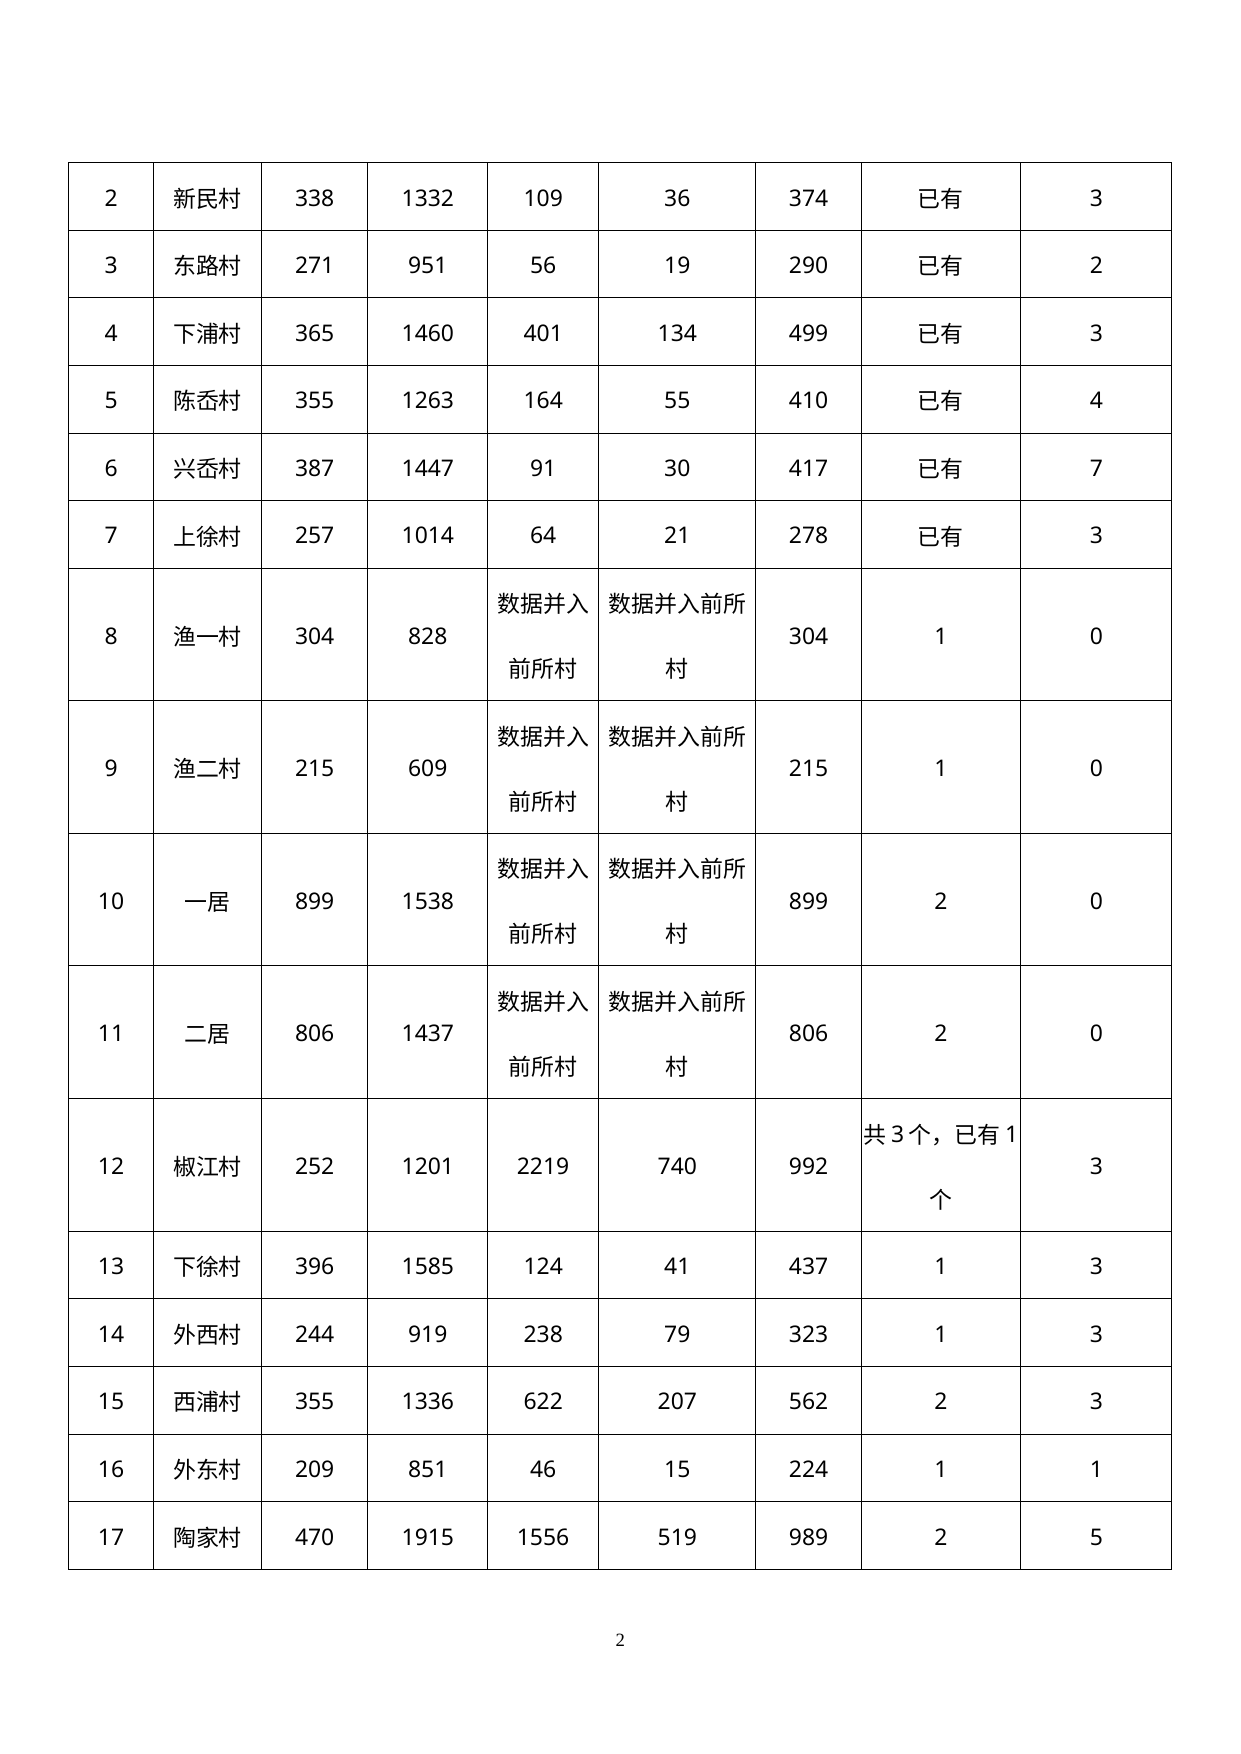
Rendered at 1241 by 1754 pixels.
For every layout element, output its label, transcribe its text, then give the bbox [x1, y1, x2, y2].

table_cell 9 [69, 701, 153, 833]
table_cell 124 [488, 1232, 598, 1298]
table_cell 1460 [368, 298, 487, 365]
table_cell 7 [69, 501, 153, 568]
table_cell 2219 [488, 1099, 598, 1231]
table_cell 238 [488, 1299, 598, 1366]
table_cell 355 [262, 1367, 367, 1433]
table_cell 992 [756, 1099, 861, 1231]
table_cell 740 [599, 1099, 755, 1231]
table_cell 1447 [368, 434, 487, 500]
table_cell 外西村 [154, 1299, 261, 1366]
table_cell 下浦村 [154, 298, 261, 365]
table_cell 164 [488, 366, 598, 432]
table_cell 374 [756, 163, 861, 229]
table_cell 上徐村 [154, 501, 261, 568]
table_cell 已有 [862, 163, 1020, 229]
table_cell 已有 [862, 434, 1020, 500]
table_cell 21 [599, 501, 755, 568]
table_cell 41 [599, 1232, 755, 1298]
table_cell 2 [1021, 231, 1171, 297]
table_cell 290 [756, 231, 861, 297]
table_cell 渔一村 [154, 569, 261, 700]
table_cell 1 [862, 1299, 1020, 1366]
table_cell 1556 [488, 1502, 598, 1569]
table_cell 91 [488, 434, 598, 500]
table_cell 1 [1021, 1435, 1171, 1501]
table_cell 207 [599, 1367, 755, 1433]
table_cell 1263 [368, 366, 487, 432]
table_cell 已有 [862, 366, 1020, 432]
table_cell 4 [69, 298, 153, 365]
table_cell 499 [756, 298, 861, 365]
table_cell 3 [1021, 1099, 1171, 1231]
table_cell 8 [69, 569, 153, 700]
table_cell 椒江村 [154, 1099, 261, 1231]
table_cell 6 [69, 434, 153, 500]
table_cell 64 [488, 501, 598, 568]
table_cell 410 [756, 366, 861, 432]
table_cell 15 [69, 1367, 153, 1433]
table_cell 1538 [368, 834, 487, 965]
table_cell 12 [69, 1099, 153, 1231]
table_cell 55 [599, 366, 755, 432]
table_cell 46 [488, 1435, 598, 1501]
table_cell 17 [69, 1502, 153, 1569]
table_cell 数据并入前所村 [488, 834, 598, 965]
table_cell 19 [599, 231, 755, 297]
table_cell 304 [262, 569, 367, 700]
table_cell 257 [262, 501, 367, 568]
table_cell 109 [488, 163, 598, 229]
table_cell 已有 [862, 501, 1020, 568]
table_cell 271 [262, 231, 367, 297]
table_cell 252 [262, 1099, 367, 1231]
table_cell 899 [262, 834, 367, 965]
table_cell 一居 [154, 834, 261, 965]
table_cell 215 [756, 701, 861, 833]
table_cell 609 [368, 701, 487, 833]
table_cell 10 [69, 834, 153, 965]
table_cell 5 [1021, 1502, 1171, 1569]
table_cell 2 [862, 1502, 1020, 1569]
table_cell 1 [862, 701, 1020, 833]
table_cell 数据并入前所村 [488, 701, 598, 833]
table_cell 数据并入前所村 [599, 569, 755, 700]
table_cell 东路村 [154, 231, 261, 297]
table_cell 304 [756, 569, 861, 700]
table_cell 已有 [862, 298, 1020, 365]
table_cell 79 [599, 1299, 755, 1366]
table_cell 3 [69, 231, 153, 297]
table_cell 陈岙村 [154, 366, 261, 432]
table_cell 7 [1021, 434, 1171, 500]
table_cell 1915 [368, 1502, 487, 1569]
table_cell 387 [262, 434, 367, 500]
table_cell 622 [488, 1367, 598, 1433]
table_cell 470 [262, 1502, 367, 1569]
table_cell 1336 [368, 1367, 487, 1433]
table_cell 209 [262, 1435, 367, 1501]
table_cell 417 [756, 434, 861, 500]
table_cell 56 [488, 231, 598, 297]
table_cell 西浦村 [154, 1367, 261, 1433]
table_cell 215 [262, 701, 367, 833]
table_cell 1332 [368, 163, 487, 229]
table_cell 2 [862, 834, 1020, 965]
table_cell 0 [1021, 966, 1171, 1098]
table_cell 下徐村 [154, 1232, 261, 1298]
table_cell 30 [599, 434, 755, 500]
table_cell 3 [1021, 163, 1171, 229]
table_cell 外东村 [154, 1435, 261, 1501]
table_cell 806 [756, 966, 861, 1098]
table_cell 919 [368, 1299, 487, 1366]
table_cell 989 [756, 1502, 861, 1569]
table_cell 11 [69, 966, 153, 1098]
table_cell 851 [368, 1435, 487, 1501]
table_cell 3 [1021, 1232, 1171, 1298]
table_cell 365 [262, 298, 367, 365]
table_cell 5 [69, 366, 153, 432]
table_cell 1 [862, 1435, 1020, 1501]
table_cell 数据并入前所村 [488, 966, 598, 1098]
table_cell 数据并入前所村 [488, 569, 598, 700]
table_cell 36 [599, 163, 755, 229]
table_cell 562 [756, 1367, 861, 1433]
table_cell 224 [756, 1435, 861, 1501]
table_cell 1014 [368, 501, 487, 568]
table_cell 16 [69, 1435, 153, 1501]
table_cell 355 [262, 366, 367, 432]
table_cell 2 [69, 163, 153, 229]
table_cell 899 [756, 834, 861, 965]
table_cell 1 [862, 1232, 1020, 1298]
table_cell 数据并入前所村 [599, 701, 755, 833]
table_cell 278 [756, 501, 861, 568]
table_cell 0 [1021, 834, 1171, 965]
table_cell 兴岙村 [154, 434, 261, 500]
table_cell 244 [262, 1299, 367, 1366]
table_cell 15 [599, 1435, 755, 1501]
table_cell 338 [262, 163, 367, 229]
table_cell 共3个，已有1个 [862, 1099, 1020, 1231]
table_cell 828 [368, 569, 487, 700]
table_cell 1437 [368, 966, 487, 1098]
table_cell 323 [756, 1299, 861, 1366]
table_cell 渔二村 [154, 701, 261, 833]
table_cell 806 [262, 966, 367, 1098]
table_cell 陶家村 [154, 1502, 261, 1569]
table_cell 13 [69, 1232, 153, 1298]
table_cell 1 [862, 569, 1020, 700]
table_cell 1201 [368, 1099, 487, 1231]
table_cell 3 [1021, 501, 1171, 568]
table_cell 数据并入前所村 [599, 834, 755, 965]
table_cell 新民村 [154, 163, 261, 229]
table_cell 396 [262, 1232, 367, 1298]
table_cell 134 [599, 298, 755, 365]
table_cell 519 [599, 1502, 755, 1569]
table_cell 已有 [862, 231, 1020, 297]
table_cell 3 [1021, 1299, 1171, 1366]
table_cell 401 [488, 298, 598, 365]
table_cell 二居 [154, 966, 261, 1098]
table_cell 3 [1021, 298, 1171, 365]
table_cell 3 [1021, 1367, 1171, 1433]
table_cell 951 [368, 231, 487, 297]
table_cell 4 [1021, 366, 1171, 432]
table_cell 437 [756, 1232, 861, 1298]
table_cell 14 [69, 1299, 153, 1366]
table_cell 0 [1021, 569, 1171, 700]
table_cell 数据并入前所村 [599, 966, 755, 1098]
table_cell 2 [862, 1367, 1020, 1433]
table_cell 1585 [368, 1232, 487, 1298]
table_cell 2 [862, 966, 1020, 1098]
table_cell 0 [1021, 701, 1171, 833]
